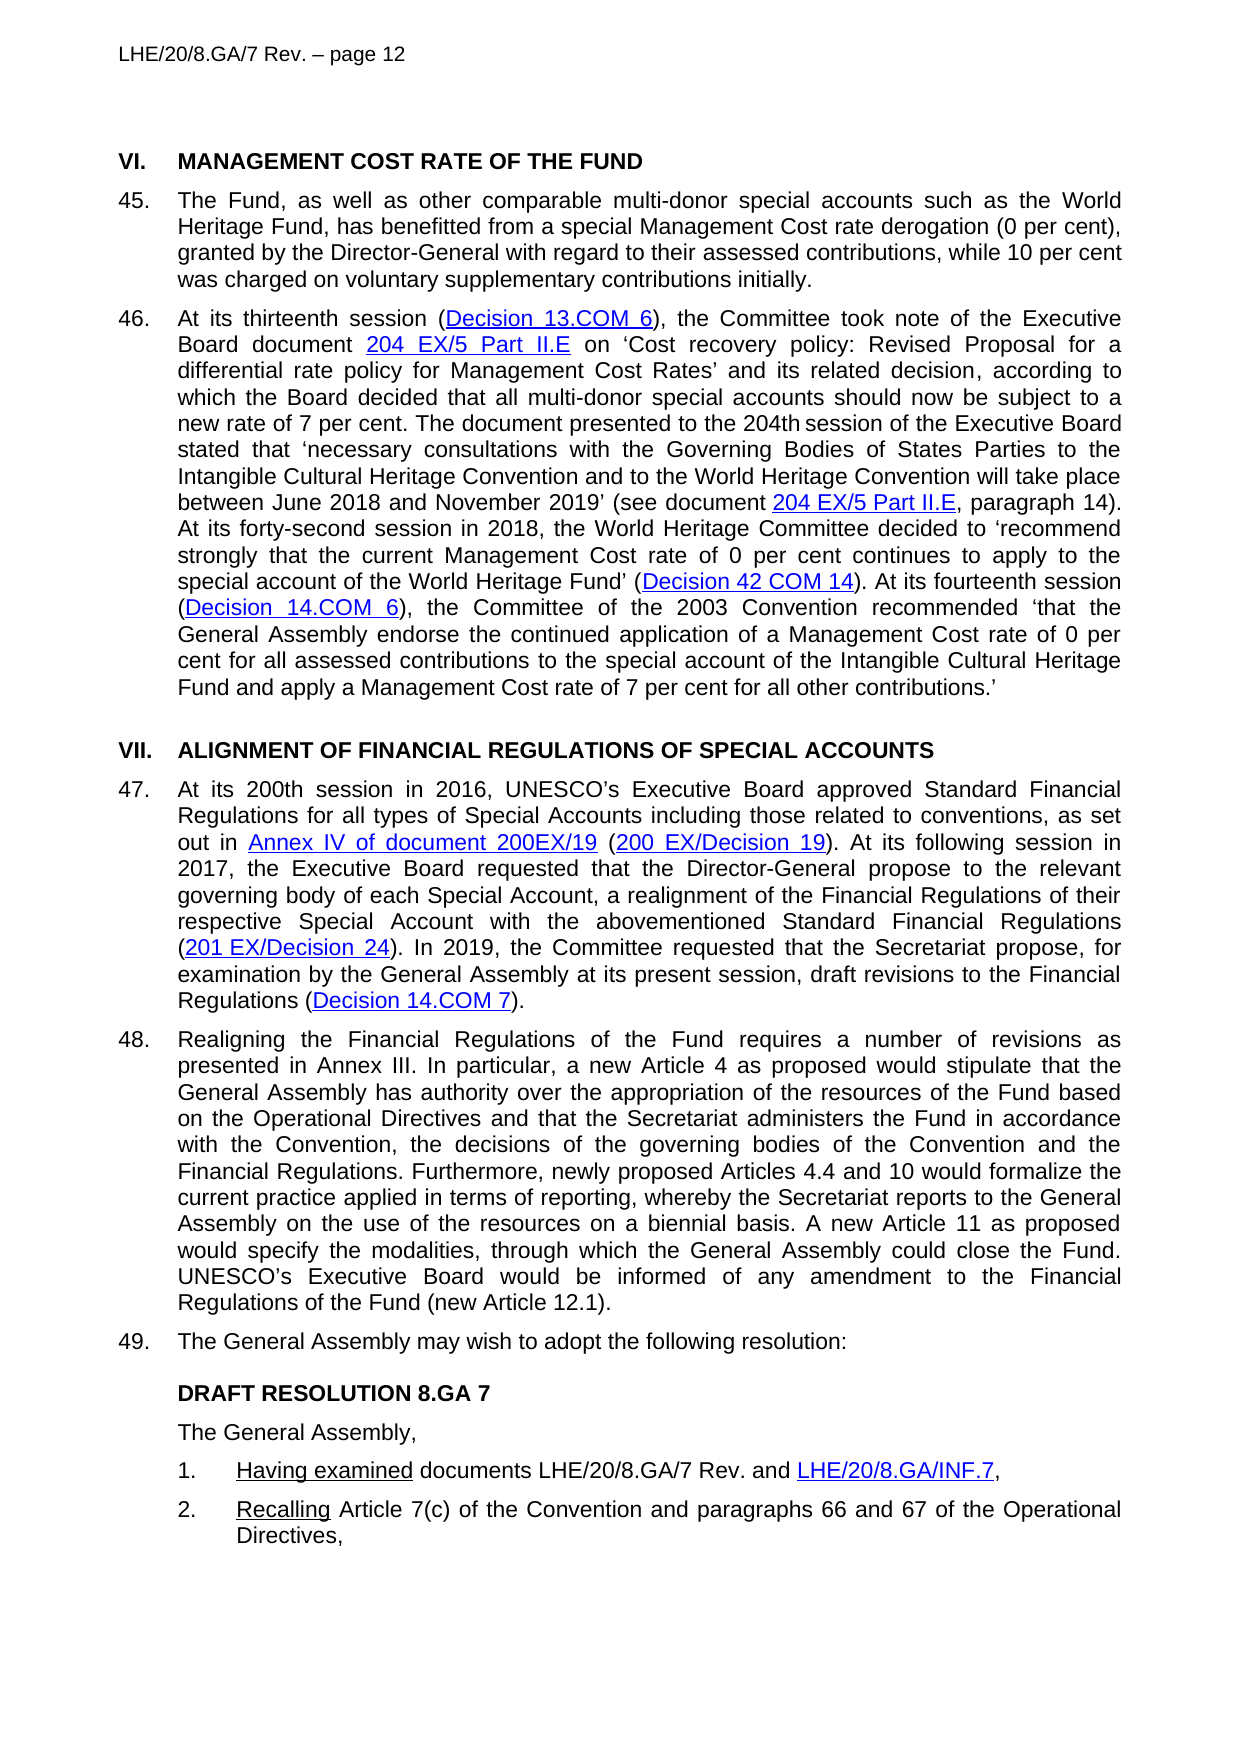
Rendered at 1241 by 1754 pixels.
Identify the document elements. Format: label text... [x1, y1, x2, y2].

subtitle ALIGNMENT OF FINANCIAL REGULATIONS OF SPECIAL ACCOUNTS [118, 737, 1122, 764]
list Having examined documents LHE/20/8.GA/7 Rev. and LHE/20/8.GA/INF.7, [177, 1457, 1122, 1484]
list The Fund, as well as other comparable multi-donor special accounts such as the World Heritage Fund, has benefitted from a special Management Cost rate derogation (0 per cent), granted by the Director-General with regard to their assessed contributions, while 10 per cent was charged on voluntary supplementary contributions initially. [118, 187, 1122, 292]
title DRAFT RESOLUTION 8.GA 7 [177, 1379, 1122, 1406]
list The General Assembly may wish to adopt the following resolution: [118, 1328, 1122, 1354]
subtitle MANAGEMENT COST RATE OF THE FUND [118, 148, 1122, 174]
text The General Assembly, [177, 1418, 1122, 1445]
list Realigning the Financial Regulations of the Fund requires a number of revisions as presented in Annex III. In particular, a new Article 4 as proposed would stipulate that the General Assembly has authority over the appropriation of the resources of the Fund based on the Operational Directives and that the Secretariat administers the Fund in accordance with the Convention, the decisions of the governing bodies of the Convention and the Financial Regulations. Furthermore, newly proposed Articles 4.4 and 10 would formalize the current practice applied in terms of reporting, whereby the Secretariat reports to the General Assembly on the use of the resources on a biennial basis. A new Article 11 as proposed would specify the modalities, through which the General Assembly could close the Fund. UNESCO’s Executive Board would be informed of any amendment to the Financial Regulations of the Fund (new Article 12.1). [118, 1026, 1122, 1316]
list Recalling Article 7(c) of the Convention and paragraphs 66 and 67 of the Operational Directives, [177, 1496, 1122, 1549]
list At its thirteenth session (Decision 13.COM 6), the Committee took note of the Executive Board document 204 EX/5 Part II.E on ‘Cost recovery policy: Revised Proposal for a differential rate policy for Management Cost Rates’ and its related decision, according to which the Board decided that all multi-donor special accounts should now be subject to a new rate of 7 per cent. The document presented to the 204th session of the Executive Board stated that ‘necessary consultations with the Governing Bodies of States Parties to the Intangible Cultural Heritage Convention and to the World Heritage Convention will take place between June 2018 and November 2019’ (see document 204 EX/5 Part II.E, paragraph 14). At its forty-second session in 2018, the World Heritage Committee decided to ‘recommend strongly that the current Management Cost rate of 0 per cent continues to apply to the special account of the World Heritage Fund’ (Decision 42 COM 14). At its fourteenth session (Decision 14.COM 6), the Committee of the 2003 Convention recommended ‘that the General Assembly endorse the continued application of a Management Cost rate of 0 per cent for all assessed contributions to the special account of the Intangible Cultural Heritage Fund and apply a Management Cost rate of 7 per cent for all other contributions.’ [118, 304, 1122, 700]
list At its 200th session in 2016, UNESCO’s Executive Board approved Standard Financial Regulations for all types of Special Accounts including those related to conventions, as set out in Annex IV of document 200EX/19 (200 EX/Decision 19). At its following session in 2017, the Executive Board requested that the Director-General propose to the relevant governing body of each Special Account, a realignment of the Financial Regulations of their respective Special Account with the abovementioned Standard Financial Regulations (201 EX/Decision 24). In 2019, the Committee requested that the Secretariat propose, for examination by the General Assembly at its present session, draft revisions to the Financial Regulations (Decision 14.COM 7). [118, 776, 1122, 1013]
